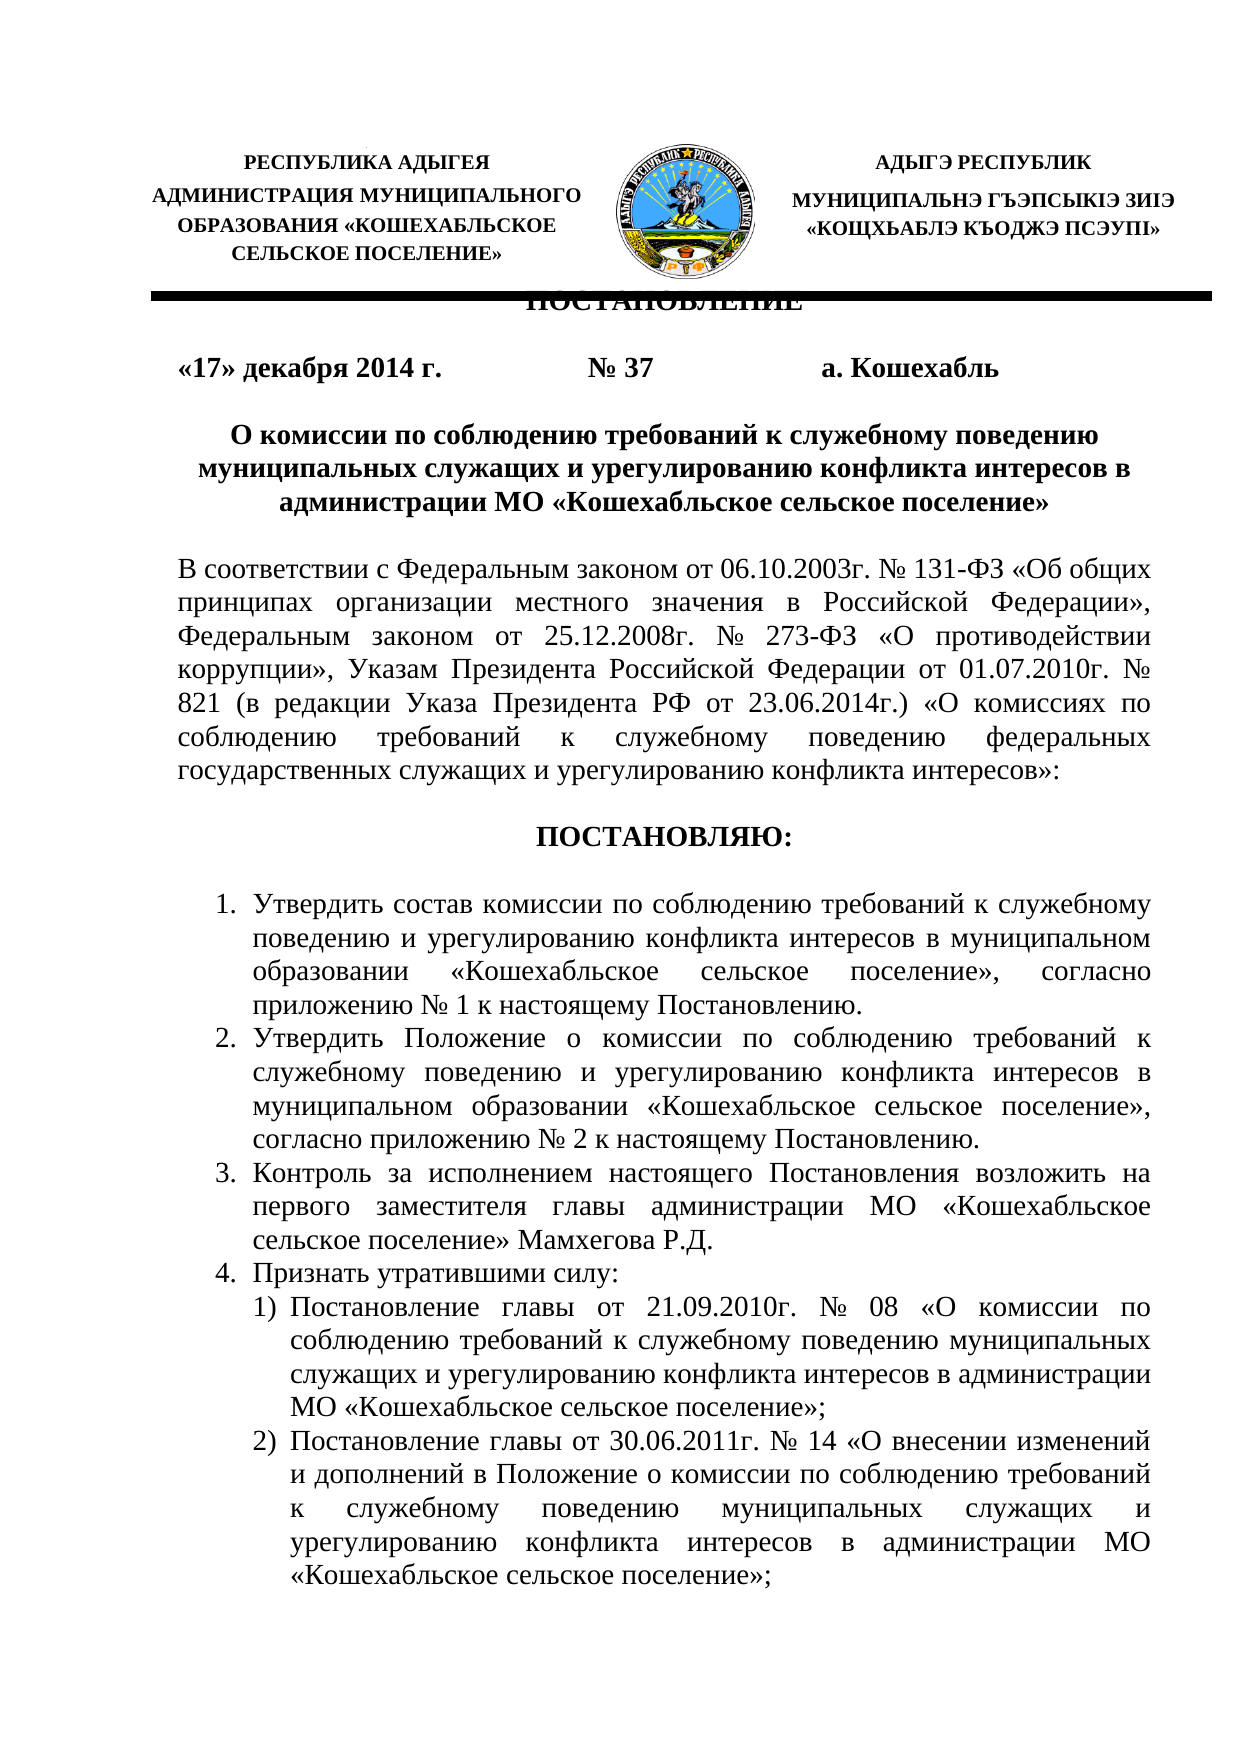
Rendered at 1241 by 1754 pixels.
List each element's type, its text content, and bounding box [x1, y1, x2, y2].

text О комиссии по соблюдению требований к служебному поведению муниципальных служащих и урегулированию конфликта интересов в администрации МО «Кошехабльское сельское поселение» [177, 417, 1152, 517]
list Постановление главы от 21.09.2010г. № 08 «О комиссии по соблюдению требований к служебному поведению муниципальных служащих и урегулированию конфликта интересов в администрации МО «Кошехабльское сельское поселение»; [252, 1289, 1152, 1423]
table_header АДЫГЭ РЕСПУБЛИК МУНИЦИПАЛЬНЭ ГЪЭПСЫКIЭ ЗИIЭ «КОЩХЬАБЛЭ КЪОДЖЭ ПСЭУПI» [776, 145, 1191, 283]
list Контроль за исполнением настоящего Постановления возложить на первого заместителя главы администрации МО «Кошехабльское сельское поселение» Мамхегова Р.Д. [215, 1155, 1152, 1255]
text ПОСТАНОВЛЯЮ: [177, 819, 1152, 853]
list Утвердить состав комиссии по соблюдению требований к служебному поведению и урегулированию конфликта интересов в муниципальном образовании «Кошехабльское сельское поселение», согласно приложению № 1 к настоящему Постановлению. [215, 886, 1152, 1021]
list Утвердить Положение о комиссии по соблюдению требований к служебному поведению и урегулированию конфликта интересов в муниципальном образовании «Кошехабльское сельское поселение», согласно приложению № 2 к настоящему Постановлению. [215, 1021, 1152, 1155]
list Признать утратившими силу: [215, 1255, 1152, 1289]
table_header . РЕСПУБЛИКА АДЫГЕЯ АДМИНИСТРАЦИЯ Муниципального образования «КОШЕХАБЛЬСКОЕ СЕЛЬСКОЕ ПОСЕЛЕНИЕ» [138, 145, 596, 283]
table_header [596, 145, 776, 283]
picture [616, 144, 755, 279]
text «17» декабря 2014 г. № 37 а. Кошехабль [177, 350, 1152, 383]
list Постановление главы от 30.06.2011г. № 14 «О внесении изменений и дополнений в Положение о комиссии по соблюдению требований к служебному поведению муниципальных служащих и урегулированию конфликта интересов в администрации МО «Кошехабльское сельское поселение»; [252, 1423, 1152, 1591]
text ПОСТАНОВЛЕНИЕ [177, 301, 1152, 316]
text В соответствии с Федеральным законом от 06.10.2003г. № 131-ФЗ «Об общих принципах организации местного значения в Российской Федерации», Федеральным законом от 25.12.2008г. № 273-ФЗ «О противодействии коррупции», Указам Президента Российской Федерации от 01.07.2010г. № 821 (в редакции Указа Президента РФ от 23.06.2014г.) «О комиссиях по соблюдению требований к служебному поведению федеральных государственных служащих и урегулированию конфликта интересов»: [177, 551, 1152, 786]
